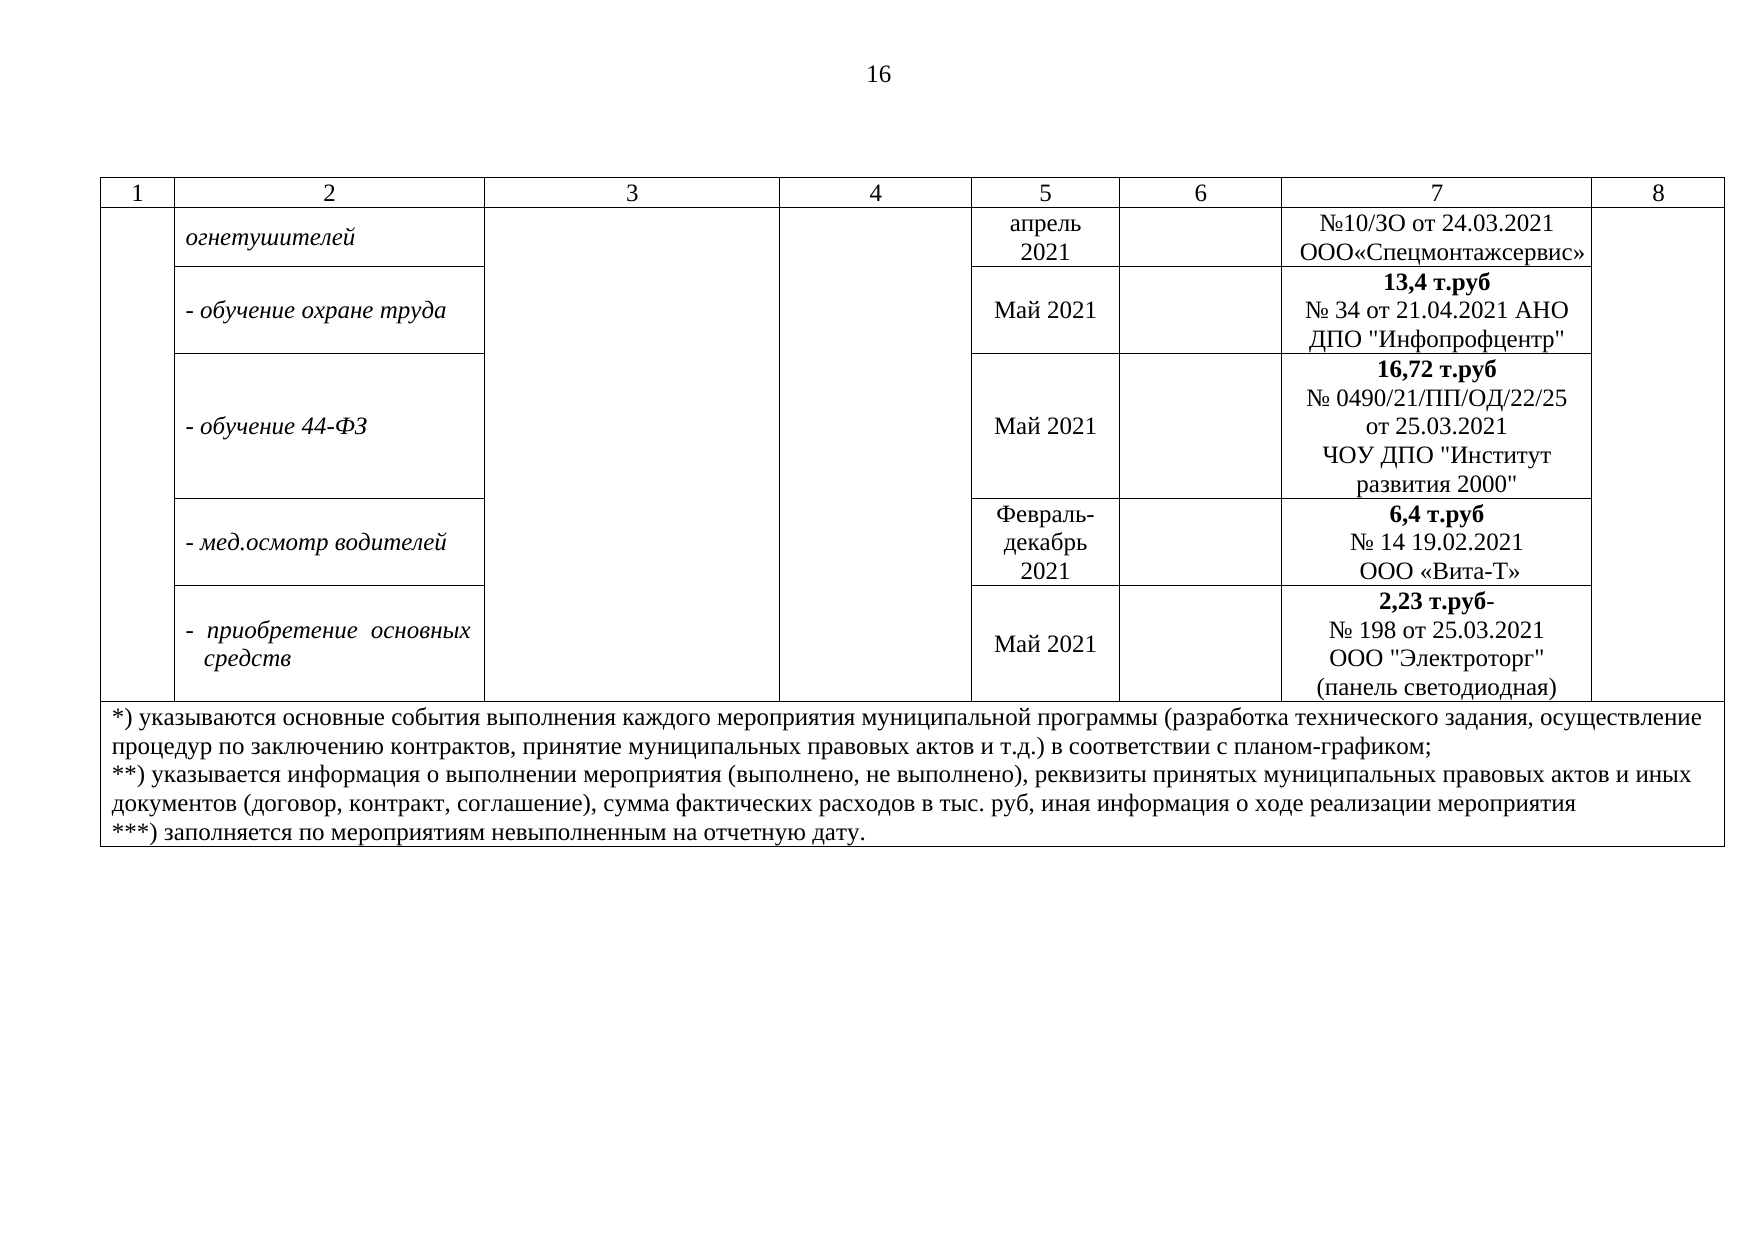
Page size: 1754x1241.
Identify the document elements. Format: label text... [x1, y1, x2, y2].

table_header 1 [101, 178, 174, 207]
table_header 2 [175, 178, 484, 207]
table_header 4 [780, 178, 971, 207]
table_header 7 [1282, 178, 1591, 207]
table_cell Февраль-декабрь 2021 [972, 499, 1119, 585]
table_header 5 [972, 178, 1119, 207]
table_cell [1120, 499, 1281, 585]
table_cell [1120, 586, 1281, 701]
table_cell *) указываются основные события выполнения каждого мероприятия муниципальной программы (разработка технического задания, осуществление процедур по заключению контрактов, принятие муниципальных правовых актов и т.д.) в соответствии с планом-графиком; **) указывается информация о выполнении мероприятия (выполнено, не выполнено), реквизиты принятых муниципальных правовых актов и иных документов (договор, контракт, соглашение), сумма фактических расходов в тыс. руб, иная информация о ходе реализации мероприятия ***) заполняется по мероприятиям невыполненным на отчетную дату. [101, 702, 1724, 846]
table_cell - заправка огнетушителей [175, 208, 484, 266]
table_header 6 [1120, 178, 1281, 207]
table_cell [1282, 208, 1591, 266]
table_cell [1120, 208, 1281, 266]
table_cell 2,23 т.руб- № 198 от 25.03.2021 ООО "Электроторг" (панель светодиодная) [1282, 586, 1591, 701]
table_cell 16,72 т.руб № 0490/21/ПП/ОД/22/25 от 25.03.2021 ЧОУ ДПО "Институт развития 2000" [1282, 354, 1591, 498]
table_cell Май 2021 [972, 586, 1119, 701]
table_cell [1120, 354, 1281, 498]
table_cell [1120, 267, 1281, 353]
table_cell 6,4 т.руб № 14 19.02.2021 ООО «Вита-Т» [1282, 499, 1591, 585]
table_cell Май 2021 [972, 267, 1119, 353]
table_cell - обучение 44-ФЗ [175, 354, 484, 498]
table_cell - обучение охране труда [175, 267, 484, 353]
table_cell - приобретение основных средств [175, 586, 484, 701]
table_cell - мед.осмотр водителей [175, 499, 484, 585]
table_cell Май 2021 [972, 354, 1119, 498]
table_cell 13,4 т.руб № 34 от 21.04.2021 АНО ДПО "Инфопрофцентр" [1282, 267, 1591, 353]
table_header 3 [485, 178, 779, 207]
table_header 8 [1592, 178, 1724, 207]
table_cell Март-апрель 2021 [972, 208, 1119, 266]
